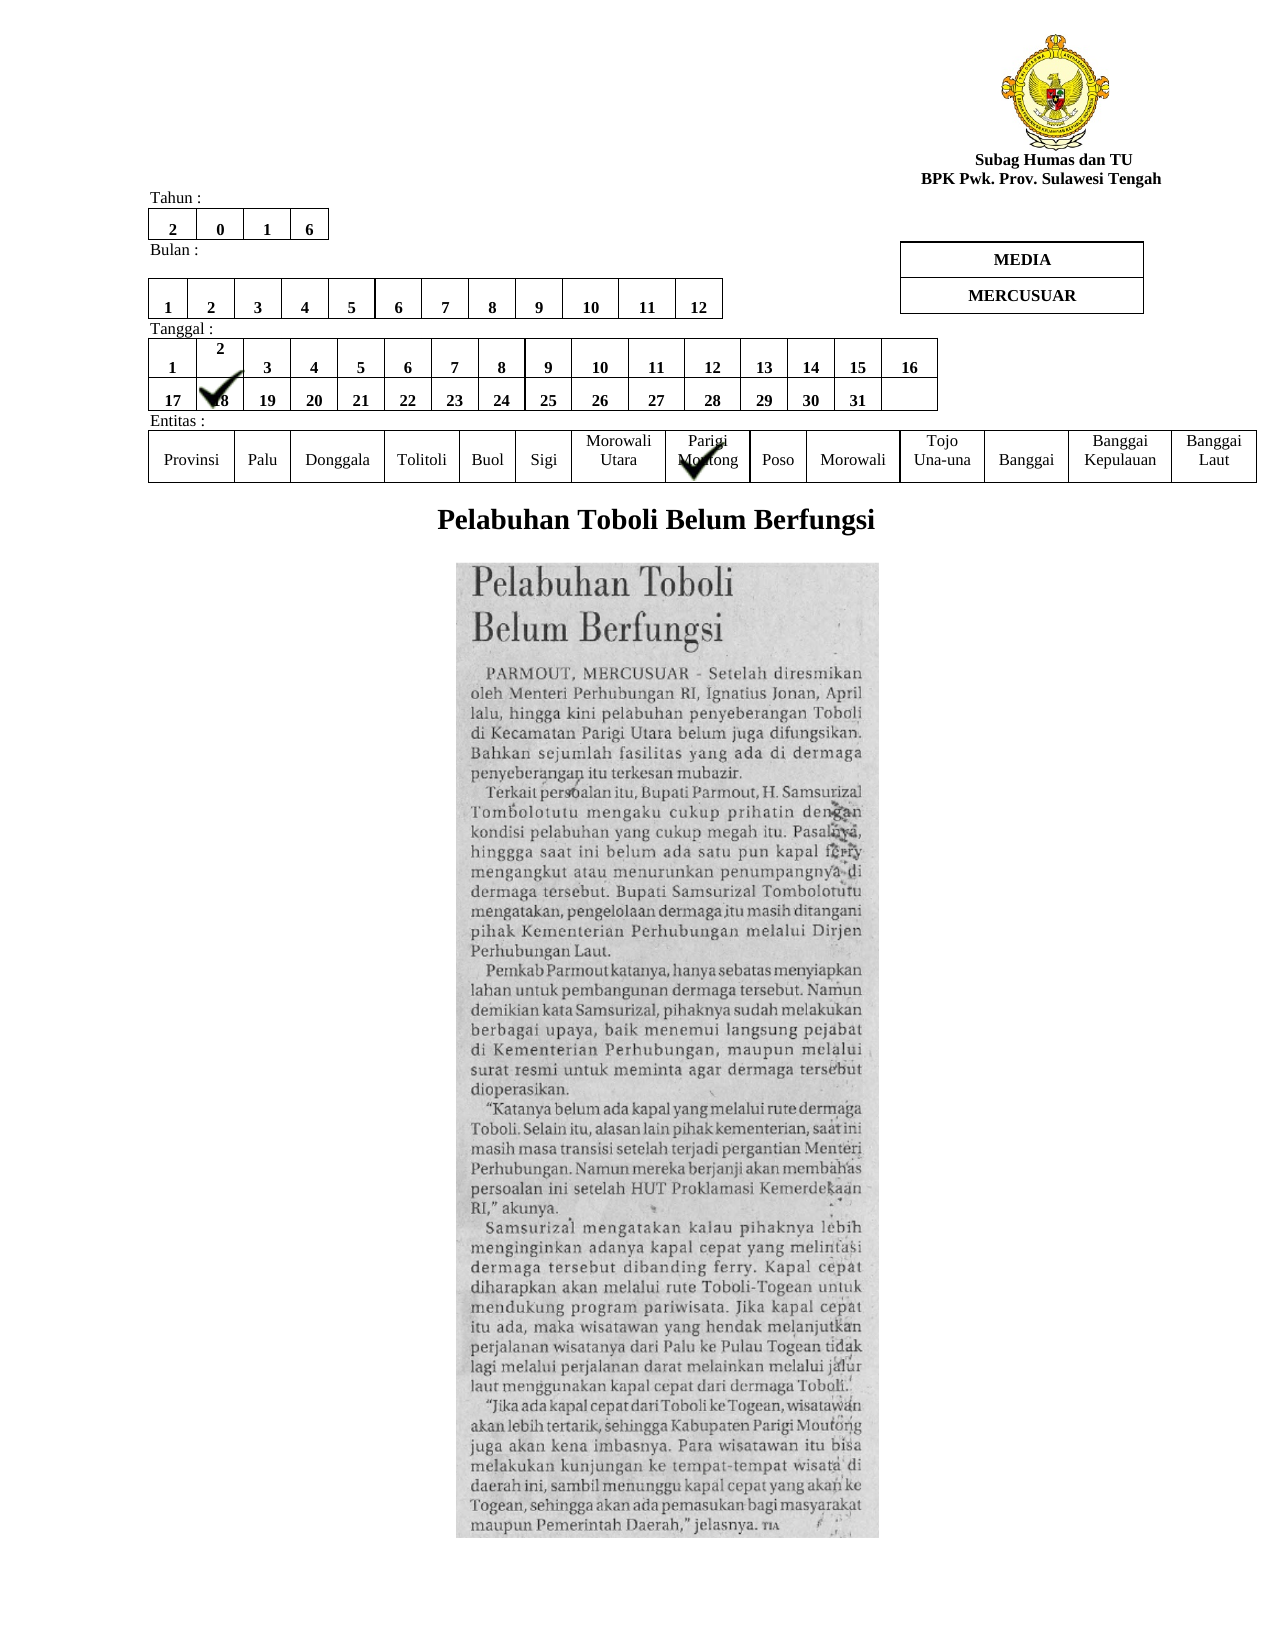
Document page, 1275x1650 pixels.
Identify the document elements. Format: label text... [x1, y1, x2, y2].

table_header Tojo Una-una [901, 431, 984, 482]
table_cell 25 [526, 378, 571, 410]
table_header 8 [479, 339, 524, 377]
table_cell 19 [244, 378, 290, 410]
table_header 1 [244, 209, 290, 239]
text Pelabuhan Toboli Belum Berfungsi [150, 502, 1162, 536]
table_header 10 [572, 339, 628, 377]
table_header 4 [282, 279, 328, 317]
table_cell 18 [197, 378, 243, 410]
table_header 11 [619, 279, 675, 317]
table_header 8 [469, 279, 515, 317]
table_cell 22 [385, 378, 431, 410]
table_header Morowali [807, 431, 899, 482]
table_cell 17 [149, 378, 196, 410]
table_header 6 [291, 209, 328, 239]
table_header Parigi Moutong [666, 431, 749, 482]
table_cell 26 [572, 378, 628, 410]
table_header Poso [751, 431, 806, 482]
table_header 14 [788, 339, 834, 377]
picture [1001, 34, 1110, 150]
table_header 0 [197, 209, 243, 239]
table_header 13 [741, 339, 787, 377]
table_header 11 [629, 339, 684, 377]
table_header Donggala [291, 431, 384, 482]
table_header 10 [563, 279, 618, 317]
table_header 7 [422, 279, 468, 317]
table_header 12 [676, 279, 722, 317]
table_header 2 [188, 279, 234, 317]
table_header 9 [516, 279, 562, 317]
table_header Banggai [985, 431, 1068, 482]
text Bulan : [150, 240, 1162, 278]
text BPK Pwk. Prov. Sulawesi Tengah [150, 169, 1162, 188]
text Subag Humas dan TU [900, 150, 1162, 169]
table_header 1 [149, 339, 196, 377]
table_cell [882, 378, 937, 410]
table_cell 20 [291, 378, 337, 410]
table_header Tolitoli [385, 431, 459, 482]
table_header 6 [385, 339, 431, 377]
table_cell MERCUSUAR [901, 278, 1143, 313]
table_cell 28 [685, 378, 740, 410]
table_header 6 [376, 279, 421, 317]
table_cell 30 [788, 378, 834, 410]
picture [456, 564, 879, 1537]
table_header Banggai Kepulauan [1069, 431, 1171, 482]
table_header 3 [244, 339, 290, 377]
table_header 4 [291, 339, 337, 377]
table_header 12 [685, 339, 740, 377]
table_cell 31 [835, 378, 881, 410]
table_cell 21 [338, 378, 384, 410]
table_header 5 [329, 279, 374, 317]
table_header 5 [338, 339, 384, 377]
text Tahun : [150, 188, 1162, 207]
table_header MEDIA [901, 243, 1143, 277]
table_cell 27 [629, 378, 684, 410]
table_header Morowali Utara [572, 431, 665, 482]
table_header Provinsi [149, 431, 234, 482]
table_header 2 [149, 209, 196, 239]
table_cell 23 [432, 378, 478, 410]
table_header 15 [835, 339, 881, 377]
table_header 16 [882, 339, 937, 377]
table_cell 29 [741, 378, 787, 410]
text Tanggal : [150, 318, 1162, 338]
table_header Banggai Laut [1172, 431, 1256, 482]
table_header Buol [460, 431, 515, 482]
table_header 7 [432, 339, 478, 377]
table_header Sigi [516, 431, 571, 482]
table_header 2 [197, 339, 243, 377]
table_header 3 [235, 279, 281, 317]
table_cell 24 [479, 378, 524, 410]
text Entitas : [150, 411, 1162, 430]
table_header 1 [149, 279, 187, 317]
table_header Palu [235, 431, 290, 482]
table_header 9 [526, 339, 571, 377]
